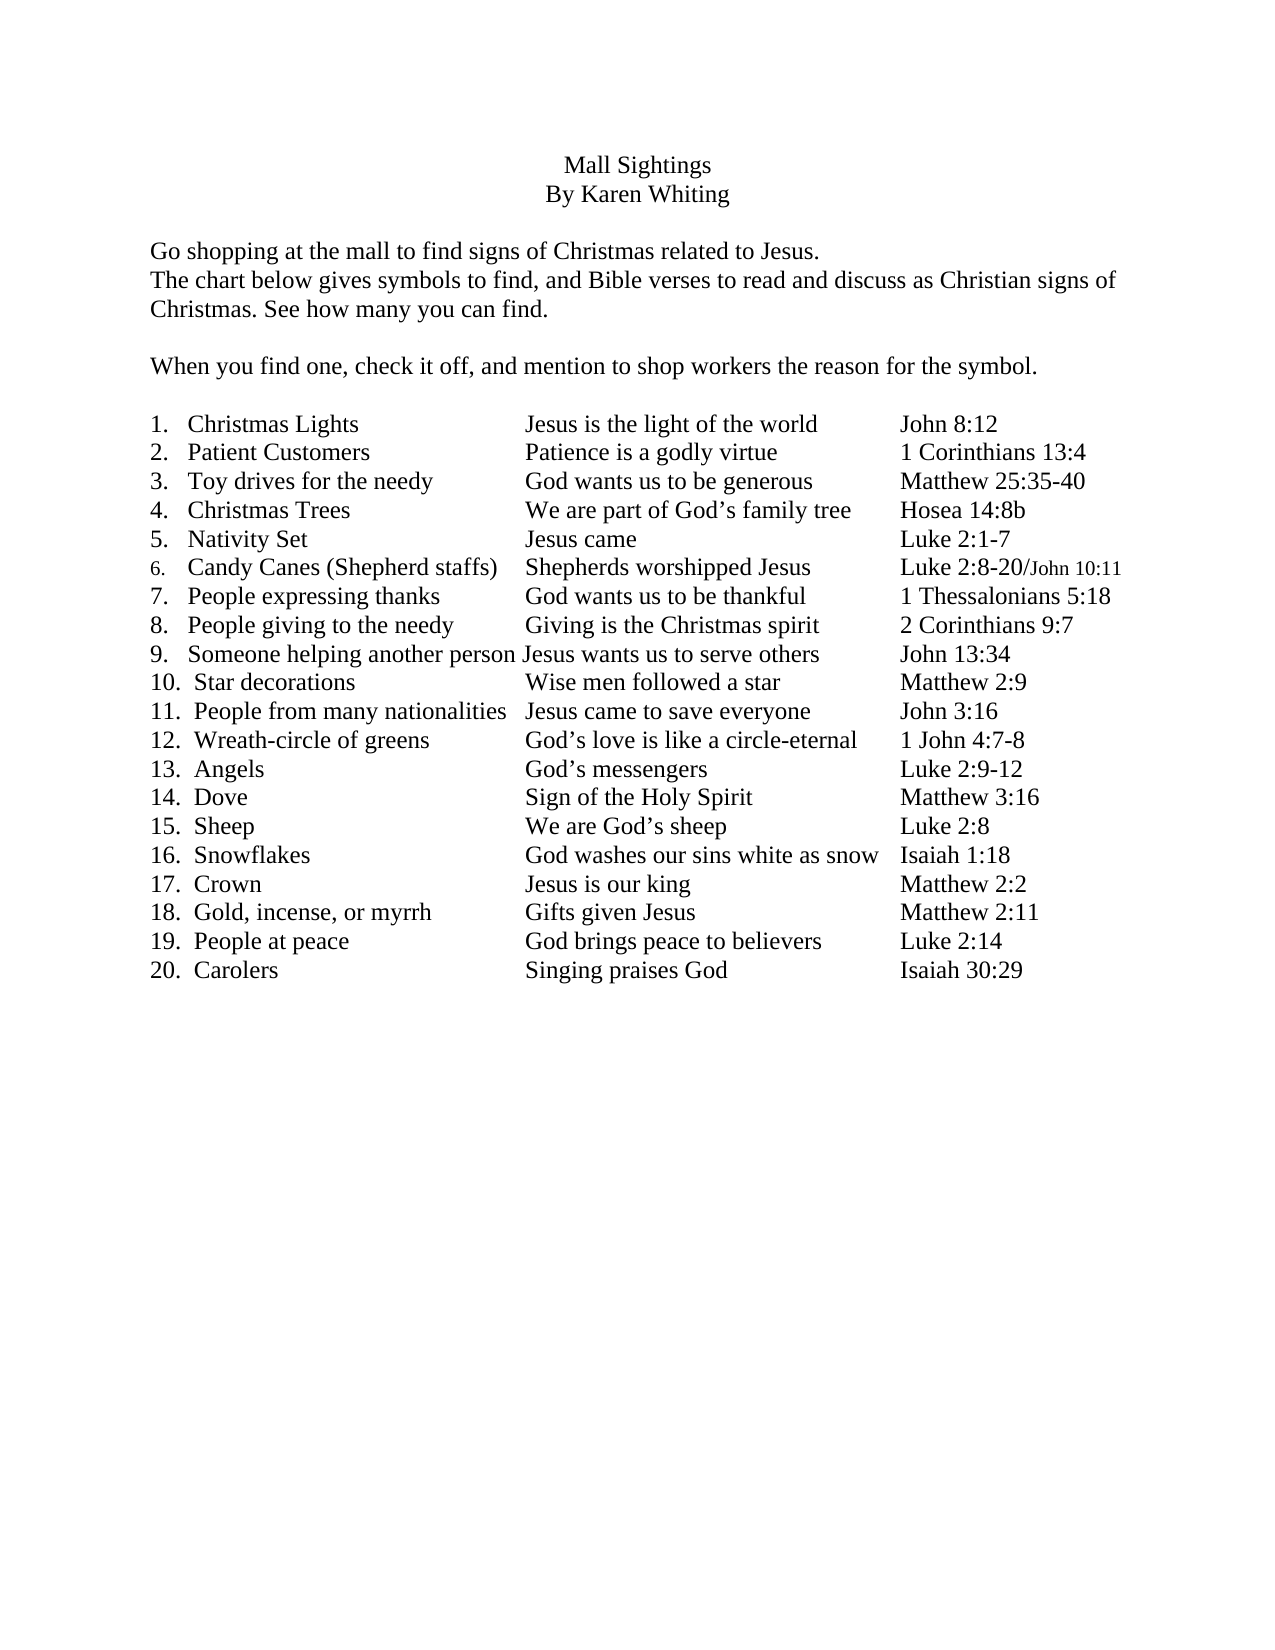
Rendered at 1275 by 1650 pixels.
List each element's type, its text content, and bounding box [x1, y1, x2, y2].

list Nativity Set Jesus came Luke 2:1-7 [150, 524, 1125, 552]
list People from many nationalities Jesus came to save everyone John 3:16 [150, 696, 1125, 725]
list People at peace God brings peace to believers Luke 2:14 [150, 926, 1125, 955]
list Christmas Lights Jesus is the light of the world John 8:12 [150, 409, 1125, 437]
list Dove Sign of the Holy Spirit Matthew 3:16 [150, 782, 1125, 811]
list Patient Customers Patience is a godly virtue 1 Corinthians 13:4 [150, 437, 1125, 466]
text Go shopping at the mall to find signs of Christmas related to Jesus. [150, 236, 1125, 265]
text When you find one, check it off, and mention to shop workers the reason for the symbol. [150, 351, 1125, 380]
list People expressing thanks God wants us to be thankful 1 Thessalonians 5:18 [150, 581, 1125, 610]
list Christmas Trees We are part of God’s family tree Hosea 14:8b [150, 495, 1125, 524]
list Snowflakes God washes our sins white as snow Isaiah 1:18 [150, 840, 1125, 869]
list Crown Jesus is our king Matthew 2:2 [150, 869, 1125, 897]
list Wreath-circle of greens God’s love is like a circle-eternal 1 John 4:7-8 [150, 725, 1125, 754]
list Someone helping another person Jesus wants us to serve others John 13:34 [150, 639, 1125, 667]
list People giving to the needy Giving is the Christmas spirit 2 Corinthians 9:7 [150, 610, 1125, 639]
list Star decorations Wise men followed a star Matthew 2:9 [150, 667, 1125, 696]
list Sheep We are God’s sheep Luke 2:8 [150, 811, 1125, 840]
text Mall Sightings [150, 150, 1125, 179]
list Carolers Singing praises God Isaiah 30:29 [150, 955, 1125, 1012]
list Candy Canes (Shepherd staffs) Shepherds worshipped Jesus Luke 2:8-20/John 10:11 [150, 552, 1125, 581]
text By Karen Whiting [150, 179, 1125, 207]
list Toy drives for the needy God wants us to be generous Matthew 25:35-40 [150, 466, 1125, 495]
text The chart below gives symbols to find, and Bible verses to read and discuss as Christian signs of Christmas. See how many you can find. [150, 265, 1125, 322]
list Angels God’s messengers Luke 2:9-12 [150, 754, 1125, 782]
list Gold, incense, or myrrh Gifts given Jesus Matthew 2:11 [150, 897, 1125, 926]
